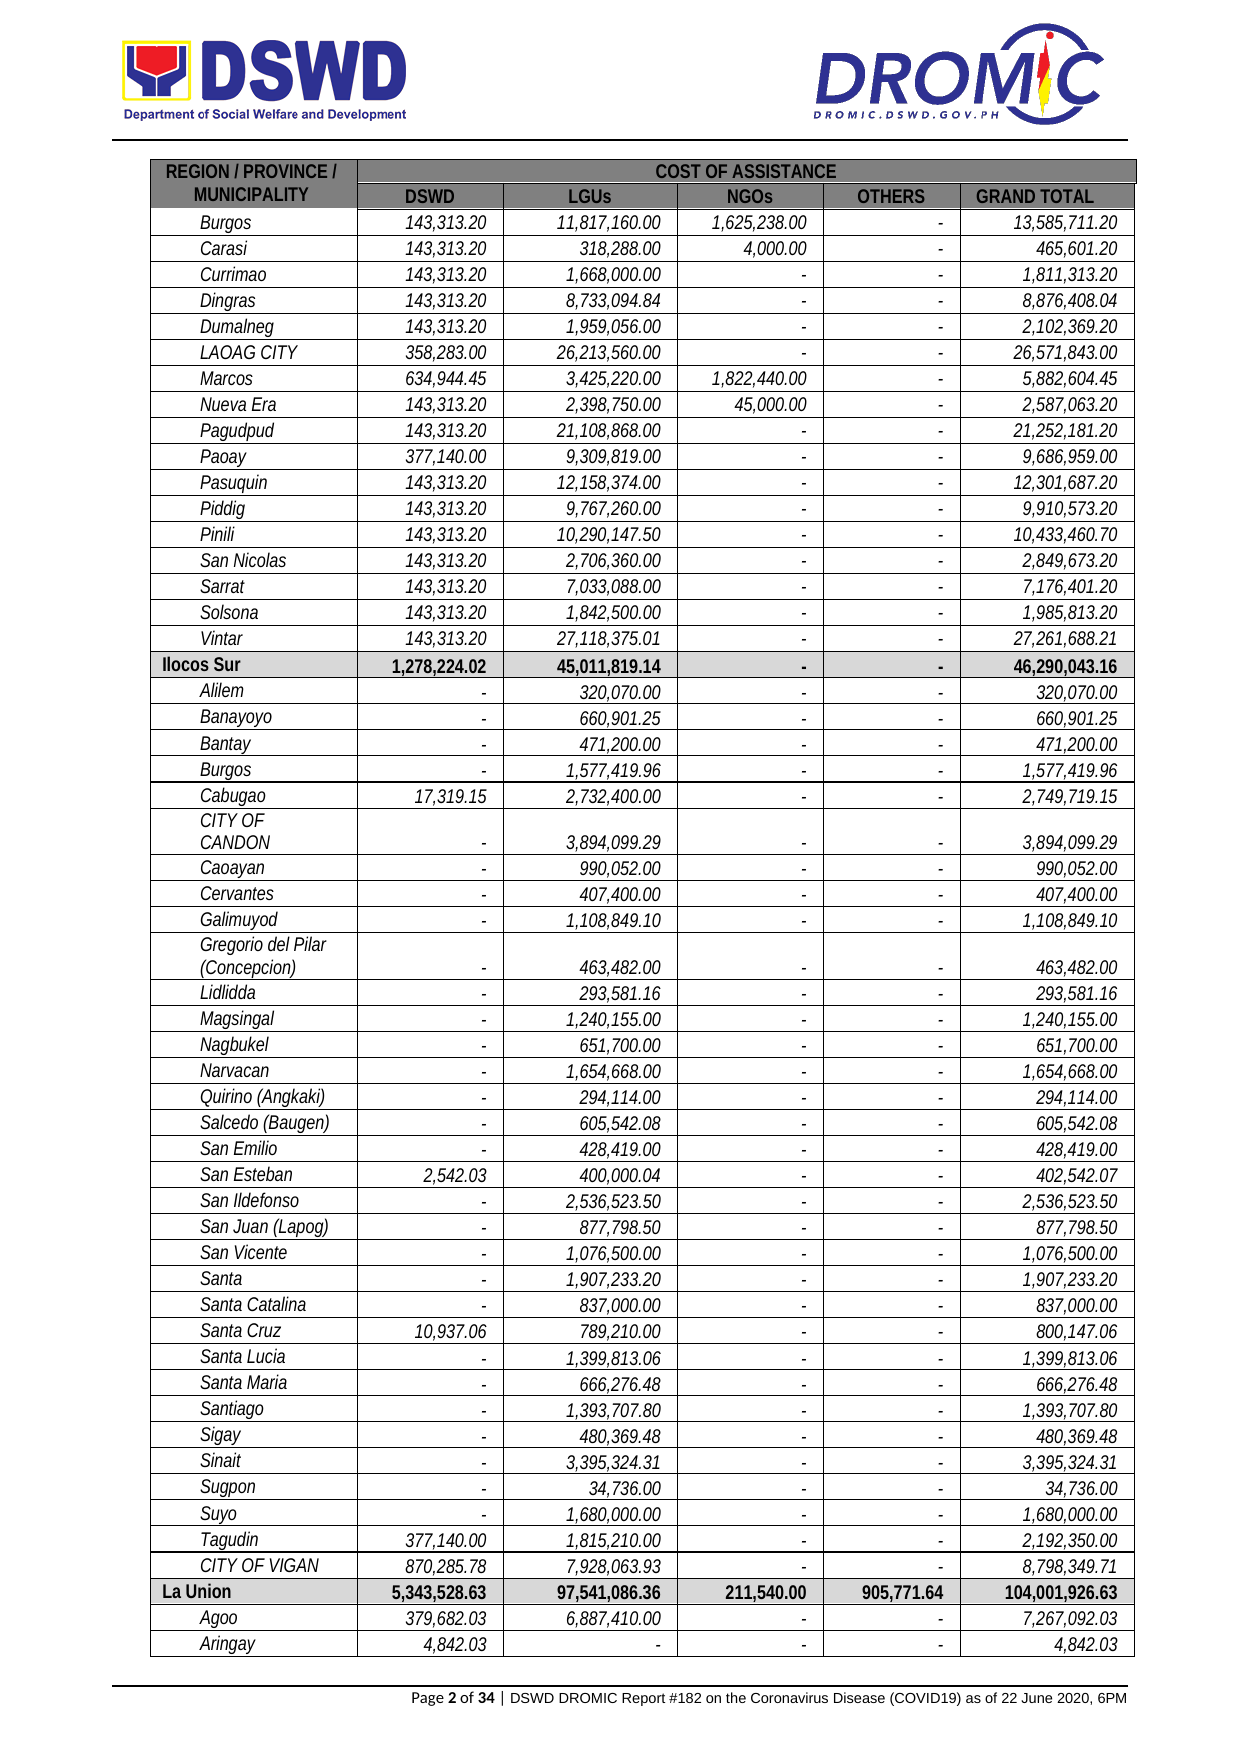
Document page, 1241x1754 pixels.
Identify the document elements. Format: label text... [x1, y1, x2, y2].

table_cell 10,937.06 [358, 1318, 503, 1343]
table_cell - [358, 1006, 503, 1031]
table_cell Aringay [189, 1631, 357, 1656]
table_cell - [358, 1032, 503, 1057]
table_cell 211,540.00 [678, 1579, 823, 1603]
table_cell Santa [189, 1266, 357, 1291]
table_cell - [358, 1292, 503, 1317]
table_cell 605,542.08 [961, 1110, 1134, 1135]
table_cell CITY OF VIGAN [189, 1553, 357, 1577]
table_cell - [678, 600, 823, 625]
table_cell 143,313.20 [358, 522, 503, 547]
table_cell 26,213,560.00 [504, 340, 677, 365]
table_cell - [358, 1396, 503, 1421]
table_cell 1,815,210.00 [504, 1526, 677, 1551]
table_cell [151, 1266, 188, 1291]
table_cell 5,343,528.63 [358, 1579, 503, 1603]
table_cell Lidlidda [189, 980, 357, 1004]
table_cell Cervantes [189, 881, 357, 906]
table_cell [151, 1526, 188, 1551]
table_cell 1,399,813.06 [961, 1344, 1134, 1369]
table_cell Quirino (Angkaki) [189, 1084, 357, 1109]
table_cell - [678, 1344, 823, 1369]
table_cell 9,686,959.00 [961, 444, 1134, 469]
table_cell - [358, 1370, 503, 1395]
table_cell 1,076,500.00 [961, 1240, 1134, 1265]
table_cell - [358, 1188, 503, 1213]
table_cell 8,798,349.71 [961, 1553, 1134, 1577]
table_cell [151, 236, 188, 261]
table_cell [151, 730, 188, 755]
table_cell [151, 262, 188, 287]
table_cell 402,542.07 [961, 1162, 1134, 1187]
table_cell 480,369.48 [961, 1422, 1134, 1447]
table_cell San Esteban [189, 1162, 357, 1187]
table_cell - [824, 1605, 960, 1629]
table_cell 837,000.00 [961, 1292, 1134, 1317]
table_cell 400,000.04 [504, 1162, 677, 1187]
table_cell 7,267,092.03 [961, 1605, 1134, 1629]
table_cell - [824, 855, 960, 880]
table_cell [151, 626, 188, 651]
table_cell - [358, 756, 503, 781]
table_cell Currimao [189, 262, 357, 287]
table_cell - [678, 907, 823, 932]
table_cell - [678, 1188, 823, 1213]
table_cell NGOs [678, 184, 823, 208]
table_cell - [824, 1631, 960, 1656]
table_cell - [824, 1474, 960, 1499]
table_cell 465,601.20 [961, 236, 1134, 261]
table_cell - [358, 980, 503, 1004]
table_cell [151, 1448, 188, 1473]
table_cell Santa Cruz [189, 1318, 357, 1343]
table_cell [151, 1058, 188, 1083]
table_cell - [678, 548, 823, 573]
table_cell [151, 1084, 188, 1109]
table_cell Agoo [189, 1605, 357, 1629]
table_cell [151, 340, 188, 365]
table_cell - [824, 392, 960, 417]
table_cell 837,000.00 [504, 1292, 677, 1317]
table_cell San Juan (Lapog) [189, 1214, 357, 1239]
table_cell [151, 470, 188, 495]
table_cell 2,587,063.20 [961, 392, 1134, 417]
table_cell Burgos [189, 756, 357, 781]
table_cell 45,011,819.14 [504, 652, 677, 677]
table_cell Pagudpud [189, 418, 357, 443]
table_cell 27,118,375.01 [504, 626, 677, 651]
table_cell 1,959,056.00 [504, 314, 677, 339]
table_cell - [358, 881, 503, 906]
table_cell 143,313.20 [358, 574, 503, 599]
table_cell [151, 1292, 188, 1317]
table_cell Narvacan [189, 1058, 357, 1083]
table_cell - [824, 470, 960, 495]
table_cell - [678, 444, 823, 469]
table_cell Sarrat [189, 574, 357, 599]
table_cell - [678, 1032, 823, 1057]
table_cell - [358, 1136, 503, 1161]
table_cell - [824, 1344, 960, 1369]
table_cell [151, 809, 188, 854]
table_cell 1,577,419.96 [504, 756, 677, 781]
table_cell 660,901.25 [504, 704, 677, 729]
table_cell - [358, 1240, 503, 1265]
table_cell - [678, 1214, 823, 1239]
table_cell 26,571,843.00 [961, 340, 1134, 365]
table_cell - [358, 1084, 503, 1109]
table_cell - [824, 1526, 960, 1551]
table_cell - [358, 907, 503, 932]
table_cell 3,395,324.31 [961, 1448, 1134, 1473]
table_cell - [358, 1474, 503, 1499]
table_cell - [358, 1214, 503, 1239]
table_cell 34,736.00 [961, 1474, 1134, 1499]
table_cell Sinait [189, 1448, 357, 1473]
table_cell - [824, 783, 960, 807]
table_cell - [358, 1266, 503, 1291]
table_cell 318,288.00 [504, 236, 677, 261]
table_cell - [678, 678, 823, 703]
table_cell Nagbukel [189, 1032, 357, 1057]
table_cell - [358, 678, 503, 703]
table_cell 1,577,419.96 [961, 756, 1134, 781]
table_cell DSWD [358, 184, 503, 208]
table_cell [151, 366, 188, 391]
table_cell Dingras [189, 288, 357, 313]
table_cell [151, 209, 188, 234]
table_cell [151, 933, 188, 978]
picture [781, 23, 1133, 125]
table_cell GRAND TOTAL [961, 184, 1134, 208]
table_cell - [678, 496, 823, 521]
table_cell 605,542.08 [504, 1110, 677, 1135]
table_cell Cabugao [189, 783, 357, 807]
table_cell - [824, 496, 960, 521]
table_cell - [824, 548, 960, 573]
table_cell - [824, 652, 960, 677]
table_cell [151, 1110, 188, 1135]
table_cell 12,158,374.00 [504, 470, 677, 495]
table_cell 2,542.03 [358, 1162, 503, 1187]
table_cell Magsingal [189, 1006, 357, 1031]
table_cell 377,140.00 [358, 1526, 503, 1551]
table_cell 2,849,673.20 [961, 548, 1134, 573]
table_cell Gregorio del Pilar (Concepcion) [189, 933, 357, 978]
table_cell 1,625,238.00 [678, 210, 823, 234]
table_cell Suyo [189, 1500, 357, 1525]
table_cell 660,901.25 [961, 704, 1134, 729]
table_cell Santa Maria [189, 1370, 357, 1395]
table_cell 7,928,063.93 [504, 1553, 677, 1577]
table_cell - [824, 262, 960, 287]
table_cell 17,319.15 [358, 783, 503, 807]
table_cell 143,313.20 [358, 392, 503, 417]
table_cell 21,108,868.00 [504, 418, 677, 443]
table_cell - [824, 730, 960, 755]
table_cell 3,894,099.29 [961, 809, 1134, 854]
table_cell - [824, 1084, 960, 1109]
table_cell 1,393,707.80 [504, 1396, 677, 1421]
table_cell 463,482.00 [504, 933, 677, 978]
table_cell - [678, 1162, 823, 1187]
table_cell - [678, 881, 823, 906]
table_cell - [824, 1500, 960, 1525]
table_cell 320,070.00 [961, 678, 1134, 703]
table_cell - [504, 1631, 677, 1656]
table_cell - [824, 1448, 960, 1473]
table_cell - [824, 314, 960, 339]
table_cell Santa Lucia [189, 1344, 357, 1369]
table_cell [151, 1188, 188, 1213]
table_cell - [678, 1448, 823, 1473]
table_cell [151, 855, 188, 880]
table_cell 11,817,160.00 [504, 210, 677, 234]
table_cell 1,680,000.00 [961, 1500, 1134, 1525]
table_cell 379,682.03 [358, 1605, 503, 1629]
table_cell 1,108,849.10 [504, 907, 677, 932]
table_cell - [824, 1422, 960, 1447]
table_cell [151, 1240, 188, 1265]
table_cell 9,309,819.00 [504, 444, 677, 469]
table_cell OTHERS [824, 184, 960, 208]
table_cell [151, 1006, 188, 1031]
table_cell [151, 1344, 188, 1369]
table_cell 6,887,410.00 [504, 1605, 677, 1629]
table_cell [151, 881, 188, 906]
table_cell - [678, 1292, 823, 1317]
table_cell Santa Catalina [189, 1292, 357, 1317]
table_cell 9,910,573.20 [961, 496, 1134, 521]
table_cell 428,419.00 [504, 1136, 677, 1161]
table_cell - [824, 1188, 960, 1213]
table_cell - [678, 1396, 823, 1421]
table_cell [151, 522, 188, 547]
table_cell - [678, 704, 823, 729]
table_cell Sigay [189, 1422, 357, 1447]
table_cell [151, 444, 188, 469]
table_cell - [678, 783, 823, 807]
table_cell - [824, 1240, 960, 1265]
table_cell - [358, 1344, 503, 1369]
table_cell - [678, 626, 823, 651]
table_cell 2,706,360.00 [504, 548, 677, 573]
table_cell 104,001,926.63 [961, 1579, 1134, 1603]
table_cell 143,313.20 [358, 262, 503, 287]
table_cell [151, 314, 188, 339]
table_cell [151, 1474, 188, 1499]
table_cell 407,400.00 [961, 881, 1134, 906]
table_cell [151, 1605, 188, 1629]
table_cell - [824, 1162, 960, 1187]
table_cell 1,842,500.00 [504, 600, 677, 625]
table_cell - [824, 1553, 960, 1577]
table_cell - [824, 288, 960, 313]
table_cell 4,000.00 [678, 236, 823, 261]
table_cell San Emilio [189, 1136, 357, 1161]
table_cell - [678, 1422, 823, 1447]
table_cell [151, 1500, 188, 1525]
table_cell 651,700.00 [961, 1032, 1134, 1057]
table_cell Banayoyo [189, 704, 357, 729]
table_cell [151, 288, 188, 313]
table_cell 10,290,147.50 [504, 522, 677, 547]
table_cell 143,313.20 [358, 418, 503, 443]
table_cell - [824, 1110, 960, 1135]
table_cell 905,771.64 [824, 1579, 960, 1603]
table_cell Solsona [189, 600, 357, 625]
table_cell 1,240,155.00 [961, 1006, 1134, 1031]
table_cell 990,052.00 [504, 855, 677, 880]
table_cell - [678, 288, 823, 313]
table_cell 407,400.00 [504, 881, 677, 906]
table_cell 471,200.00 [961, 730, 1134, 755]
table_cell Tagudin [189, 1526, 357, 1551]
table_cell - [824, 340, 960, 365]
table_cell 1,680,000.00 [504, 1500, 677, 1525]
table_cell - [678, 1110, 823, 1135]
table_cell [151, 756, 188, 781]
table_cell [151, 1032, 188, 1057]
table_cell - [678, 340, 823, 365]
table_cell San Vicente [189, 1240, 357, 1265]
table_cell 143,313.20 [358, 548, 503, 573]
table_cell Marcos [189, 366, 357, 391]
table_cell - [824, 1396, 960, 1421]
table_cell - [824, 1318, 960, 1343]
table_cell 1,278,224.02 [358, 652, 503, 677]
table_cell - [678, 933, 823, 978]
table_cell [151, 1422, 188, 1447]
table_cell - [824, 704, 960, 729]
table_cell 800,147.06 [961, 1318, 1134, 1343]
table_cell 45,000.00 [678, 392, 823, 417]
table_cell - [678, 809, 823, 854]
table_cell - [678, 855, 823, 880]
table_cell [151, 1136, 188, 1161]
table_cell Sugpon [189, 1474, 357, 1499]
table_cell - [824, 809, 960, 854]
table_cell 97,541,086.36 [504, 1579, 677, 1603]
table_cell Ilocos Sur [151, 652, 357, 677]
table_cell 143,313.20 [358, 496, 503, 521]
table_cell 7,033,088.00 [504, 574, 677, 599]
table_cell - [678, 1370, 823, 1395]
table_cell 1,076,500.00 [504, 1240, 677, 1265]
table_cell 789,210.00 [504, 1318, 677, 1343]
table_cell - [678, 1631, 823, 1656]
table_cell 294,114.00 [961, 1084, 1134, 1109]
table_cell 13,585,711.20 [961, 210, 1134, 234]
table_cell 294,114.00 [504, 1084, 677, 1109]
table_cell - [678, 470, 823, 495]
table_cell Salcedo (Baugen) [189, 1110, 357, 1135]
table_cell 4,842.03 [961, 1631, 1134, 1656]
table_cell Piddig [189, 496, 357, 521]
table_cell 2,536,523.50 [504, 1188, 677, 1213]
table_cell - [678, 1240, 823, 1265]
table_cell [151, 1370, 188, 1395]
table_cell [151, 1631, 188, 1656]
table_cell Bantay [189, 730, 357, 755]
table_cell 8,733,094.84 [504, 288, 677, 313]
table_cell - [678, 1500, 823, 1525]
table_cell [151, 783, 188, 807]
table_cell - [678, 1605, 823, 1629]
table_cell [151, 1162, 188, 1187]
table_cell - [678, 1318, 823, 1343]
table_cell 651,700.00 [504, 1032, 677, 1057]
table_cell 2,749,719.15 [961, 783, 1134, 807]
table_cell - [824, 881, 960, 906]
table_cell 320,070.00 [504, 678, 677, 703]
table_cell - [358, 809, 503, 854]
table_cell - [824, 1370, 960, 1395]
table_cell - [678, 1553, 823, 1577]
table_cell - [824, 522, 960, 547]
table_cell 143,313.20 [358, 210, 503, 234]
table_cell 2,102,369.20 [961, 314, 1134, 339]
table_cell 21,252,181.20 [961, 418, 1134, 443]
table_cell - [358, 1058, 503, 1083]
table_cell - [824, 444, 960, 469]
table_cell [151, 1318, 188, 1343]
table_cell - [824, 210, 960, 234]
table_cell 9,767,260.00 [504, 496, 677, 521]
table_cell [151, 600, 188, 625]
table_cell Alilem [189, 678, 357, 703]
table_header REGION / PROVINCE / MUNICIPALITY [151, 160, 357, 208]
table_cell - [678, 652, 823, 677]
table_cell 463,482.00 [961, 933, 1134, 978]
table_cell - [678, 262, 823, 287]
table_cell 1,907,233.20 [504, 1266, 677, 1291]
table_cell - [824, 933, 960, 978]
table_cell 293,581.16 [961, 980, 1134, 1004]
table_cell - [358, 730, 503, 755]
table_cell San Nicolas [189, 548, 357, 573]
table_cell Nueva Era [189, 392, 357, 417]
table_cell Carasi [189, 236, 357, 261]
table_cell - [824, 574, 960, 599]
table_cell - [678, 1474, 823, 1499]
table_cell - [678, 1084, 823, 1109]
table_cell - [824, 756, 960, 781]
table_cell - [678, 418, 823, 443]
table_cell 877,798.50 [961, 1214, 1134, 1239]
table_cell 1,654,668.00 [504, 1058, 677, 1083]
table_cell - [824, 236, 960, 261]
table_cell [151, 907, 188, 932]
table_cell - [678, 574, 823, 599]
table_cell - [358, 1448, 503, 1473]
table_cell 2,398,750.00 [504, 392, 677, 417]
table_cell 1,240,155.00 [504, 1006, 677, 1031]
table_cell 10,433,460.70 [961, 522, 1134, 547]
table_cell - [824, 418, 960, 443]
table_cell - [824, 1058, 960, 1083]
table_cell 143,313.20 [358, 236, 503, 261]
table_cell Burgos [189, 209, 357, 234]
table_header COST OF ASSISTANCE [358, 160, 1136, 182]
table_cell 1,985,813.20 [961, 600, 1134, 625]
table_cell - [824, 907, 960, 932]
table_cell 2,192,350.00 [961, 1526, 1134, 1551]
table_cell 2,732,400.00 [504, 783, 677, 807]
table_cell [151, 1214, 188, 1239]
table_cell 7,176,401.20 [961, 574, 1134, 599]
table_cell 143,313.20 [358, 314, 503, 339]
table_cell 666,276.48 [504, 1370, 677, 1395]
table_cell 143,313.20 [358, 626, 503, 651]
table_cell Vintar [189, 626, 357, 651]
table_cell [151, 548, 188, 573]
table_cell La Union [151, 1579, 357, 1603]
table_cell 666,276.48 [961, 1370, 1134, 1395]
table_cell - [678, 1266, 823, 1291]
table_cell - [824, 1214, 960, 1239]
table_cell 877,798.50 [504, 1214, 677, 1239]
table_cell 3,894,099.29 [504, 809, 677, 854]
picture [112, 37, 416, 125]
table_cell - [678, 980, 823, 1004]
table_cell Galimuyod [189, 907, 357, 932]
table_cell [151, 980, 188, 1004]
table_cell [151, 392, 188, 417]
table_cell 377,140.00 [358, 444, 503, 469]
table_cell - [678, 1526, 823, 1551]
table_cell San Ildefonso [189, 1188, 357, 1213]
table_cell 143,313.20 [358, 288, 503, 313]
table_cell 471,200.00 [504, 730, 677, 755]
table_cell 358,283.00 [358, 340, 503, 365]
table_cell 1,907,233.20 [961, 1266, 1134, 1291]
table_cell - [358, 855, 503, 880]
table_cell - [824, 1136, 960, 1161]
table_cell 293,581.16 [504, 980, 677, 1004]
table_cell - [824, 366, 960, 391]
table_cell - [824, 1266, 960, 1291]
table_cell - [358, 1500, 503, 1525]
table_cell 1,822,440.00 [678, 366, 823, 391]
table_cell 1,811,313.20 [961, 262, 1134, 287]
table_cell 3,425,220.00 [504, 366, 677, 391]
table_cell - [358, 933, 503, 978]
table_cell 143,313.20 [358, 600, 503, 625]
table_cell [151, 418, 188, 443]
table_cell Santiago [189, 1396, 357, 1421]
table_cell 27,261,688.21 [961, 626, 1134, 651]
table_cell [151, 704, 188, 729]
table_cell - [678, 756, 823, 781]
table_cell 480,369.48 [504, 1422, 677, 1447]
table_cell Dumalneg [189, 314, 357, 339]
table_cell 46,290,043.16 [961, 652, 1134, 677]
table_cell 2,536,523.50 [961, 1188, 1134, 1213]
table_cell - [358, 1422, 503, 1447]
table_cell - [824, 600, 960, 625]
table_cell 1,668,000.00 [504, 262, 677, 287]
table_cell 12,301,687.20 [961, 470, 1134, 495]
table_cell - [678, 1006, 823, 1031]
table_cell LAOAG CITY [189, 340, 357, 365]
table_cell - [824, 678, 960, 703]
table_cell Paoay [189, 444, 357, 469]
table_cell LGUs [504, 184, 677, 208]
table_cell CITY OF CANDON [189, 809, 357, 854]
table_cell 428,419.00 [961, 1136, 1134, 1161]
table_cell - [358, 1110, 503, 1135]
table_cell - [824, 1292, 960, 1317]
table_cell - [678, 1058, 823, 1083]
table_cell Pinili [189, 522, 357, 547]
table_cell - [678, 522, 823, 547]
table_cell 990,052.00 [961, 855, 1134, 880]
table_cell 1,393,707.80 [961, 1396, 1134, 1421]
table_cell [151, 574, 188, 599]
table_cell - [824, 626, 960, 651]
table_cell 34,736.00 [504, 1474, 677, 1499]
table_cell - [824, 1032, 960, 1057]
table_cell 143,313.20 [358, 470, 503, 495]
table_cell 5,882,604.45 [961, 366, 1134, 391]
table_cell 870,285.78 [358, 1553, 503, 1577]
table_cell 8,876,408.04 [961, 288, 1134, 313]
table_cell [151, 496, 188, 521]
table_cell - [358, 704, 503, 729]
table_cell Pasuquin [189, 470, 357, 495]
table_cell 3,395,324.31 [504, 1448, 677, 1473]
table_cell - [824, 980, 960, 1004]
table_cell - [824, 1006, 960, 1031]
table_cell Caoayan [189, 855, 357, 880]
table_cell [151, 678, 188, 703]
table_cell 634,944.45 [358, 366, 503, 391]
table_cell 4,842.03 [358, 1631, 503, 1656]
table_cell 1,654,668.00 [961, 1058, 1134, 1083]
table_cell 1,108,849.10 [961, 907, 1134, 932]
table_cell [151, 1553, 188, 1577]
table_cell - [678, 314, 823, 339]
table_cell 1,399,813.06 [504, 1344, 677, 1369]
table_cell [151, 1396, 188, 1421]
table_cell - [678, 730, 823, 755]
table_cell - [678, 1136, 823, 1161]
